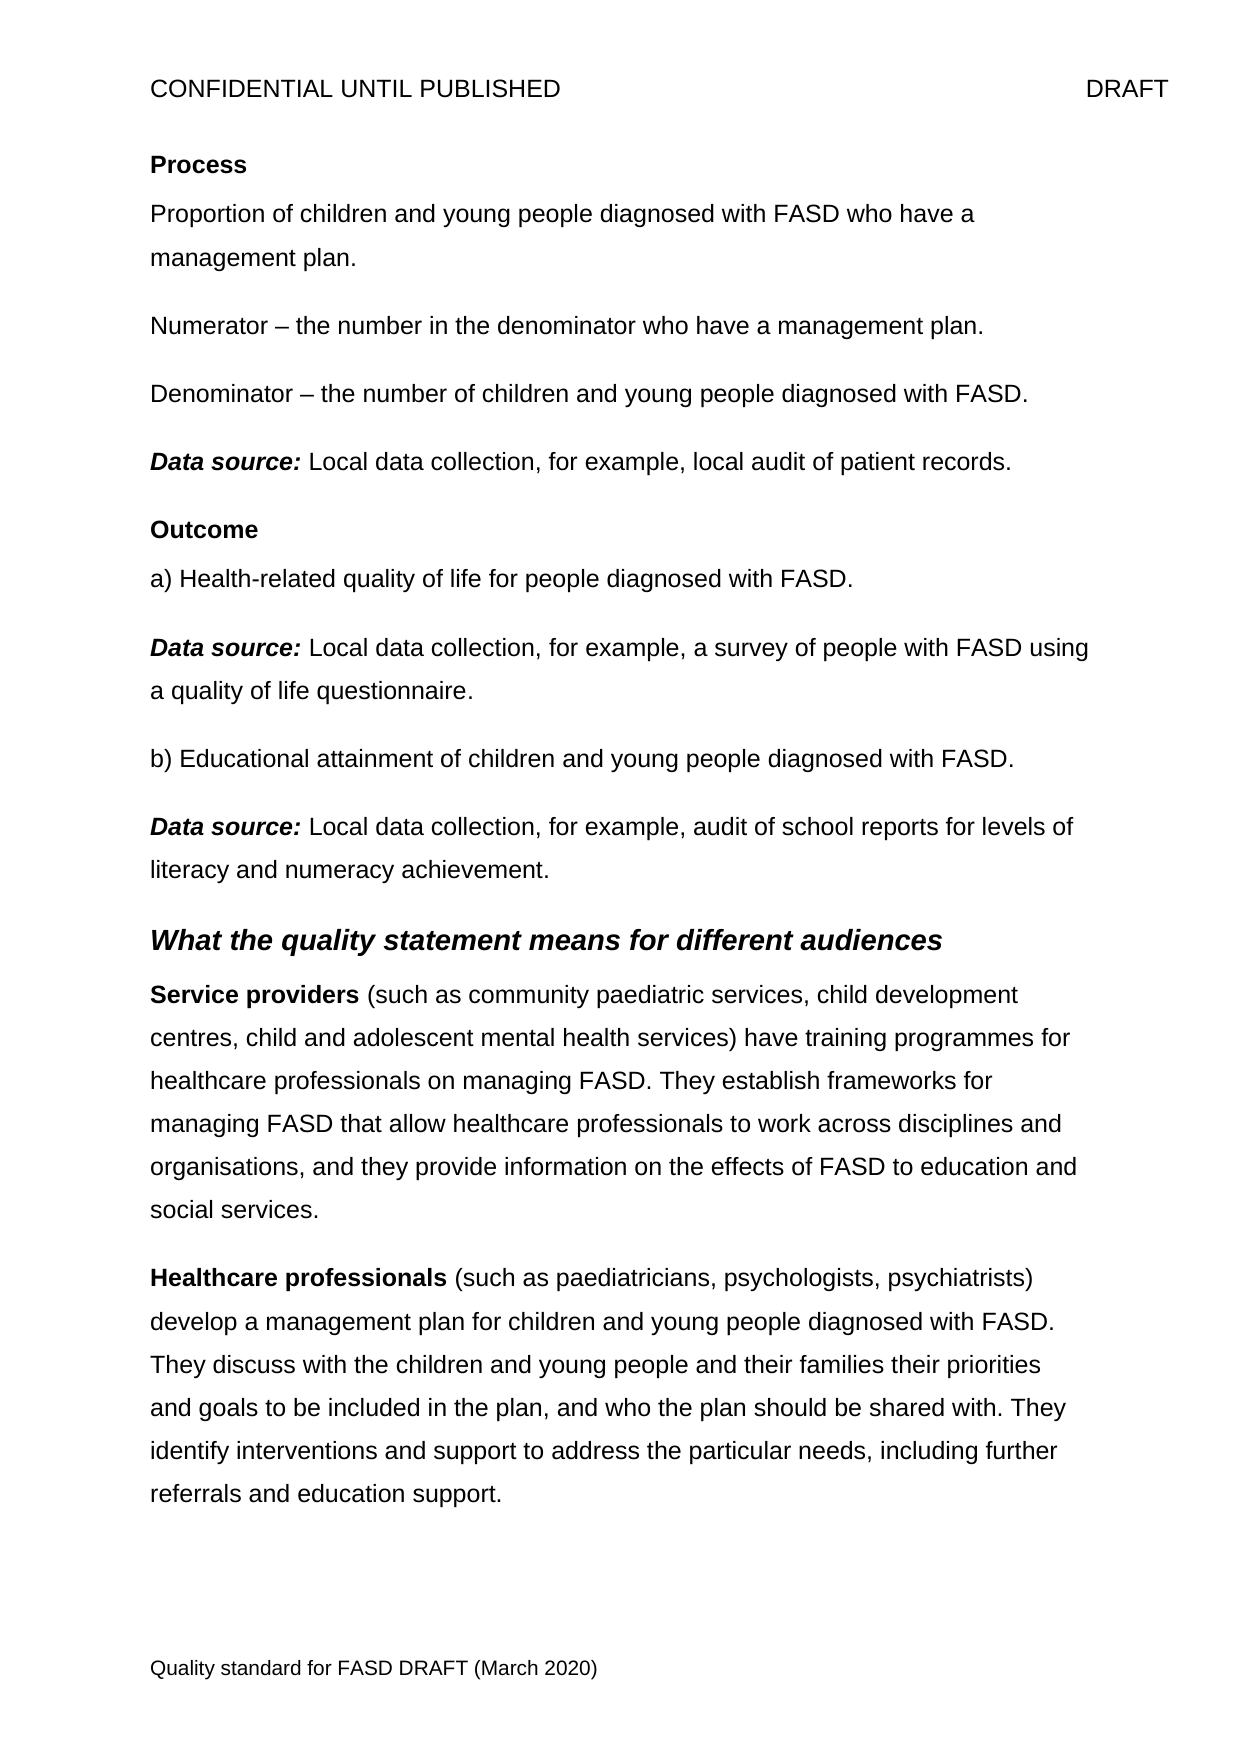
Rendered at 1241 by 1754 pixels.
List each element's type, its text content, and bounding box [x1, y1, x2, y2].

text Healthcare professionals (such as paediatricians, psychologists, psychiatrists) develop a management plan for children and young people diagnosed with FASD. They discuss with the children and young people and their families their priorities and goals to be included in the plan, and who the plan should be shared with. They identify interventions and support to address the particular needs, including further referrals and education support. [150, 1263, 1090, 1508]
subtitle Outcome [150, 515, 1090, 544]
text Proportion of children and young people diagnosed with FASD who have a management plan. [150, 199, 1090, 271]
text Data source: Local data collection, for example, local audit of patient records. [150, 447, 1090, 476]
text b) Educational attainment of children and young people diagnosed with FASD. [150, 744, 1090, 772]
subtitle Process [150, 150, 1090, 179]
text Data source: Local data collection, for example, a survey of people with FASD using a quality of life questionnaire. [150, 632, 1090, 704]
text Service providers (such as community paediatric services, child development centres, child and adolescent mental health services) have training programmes for healthcare professionals on managing FASD. They establish frameworks for managing FASD that allow healthcare professionals to work across disciplines and organisations, and they provide information on the effects of FASD to education and social services. [150, 980, 1090, 1224]
text Denominator – the number of children and young people diagnosed with FASD. [150, 379, 1090, 407]
text a) Health-related quality of life for people diagnosed with FASD. [150, 564, 1090, 593]
text Numerator – the number in the denominator who have a management plan. [150, 311, 1090, 339]
subtitle What the quality statement means for different audiences [150, 923, 1090, 957]
text Data source: Local data collection, for example, audit of school reports for levels of literacy and numeracy achievement. [150, 812, 1090, 884]
